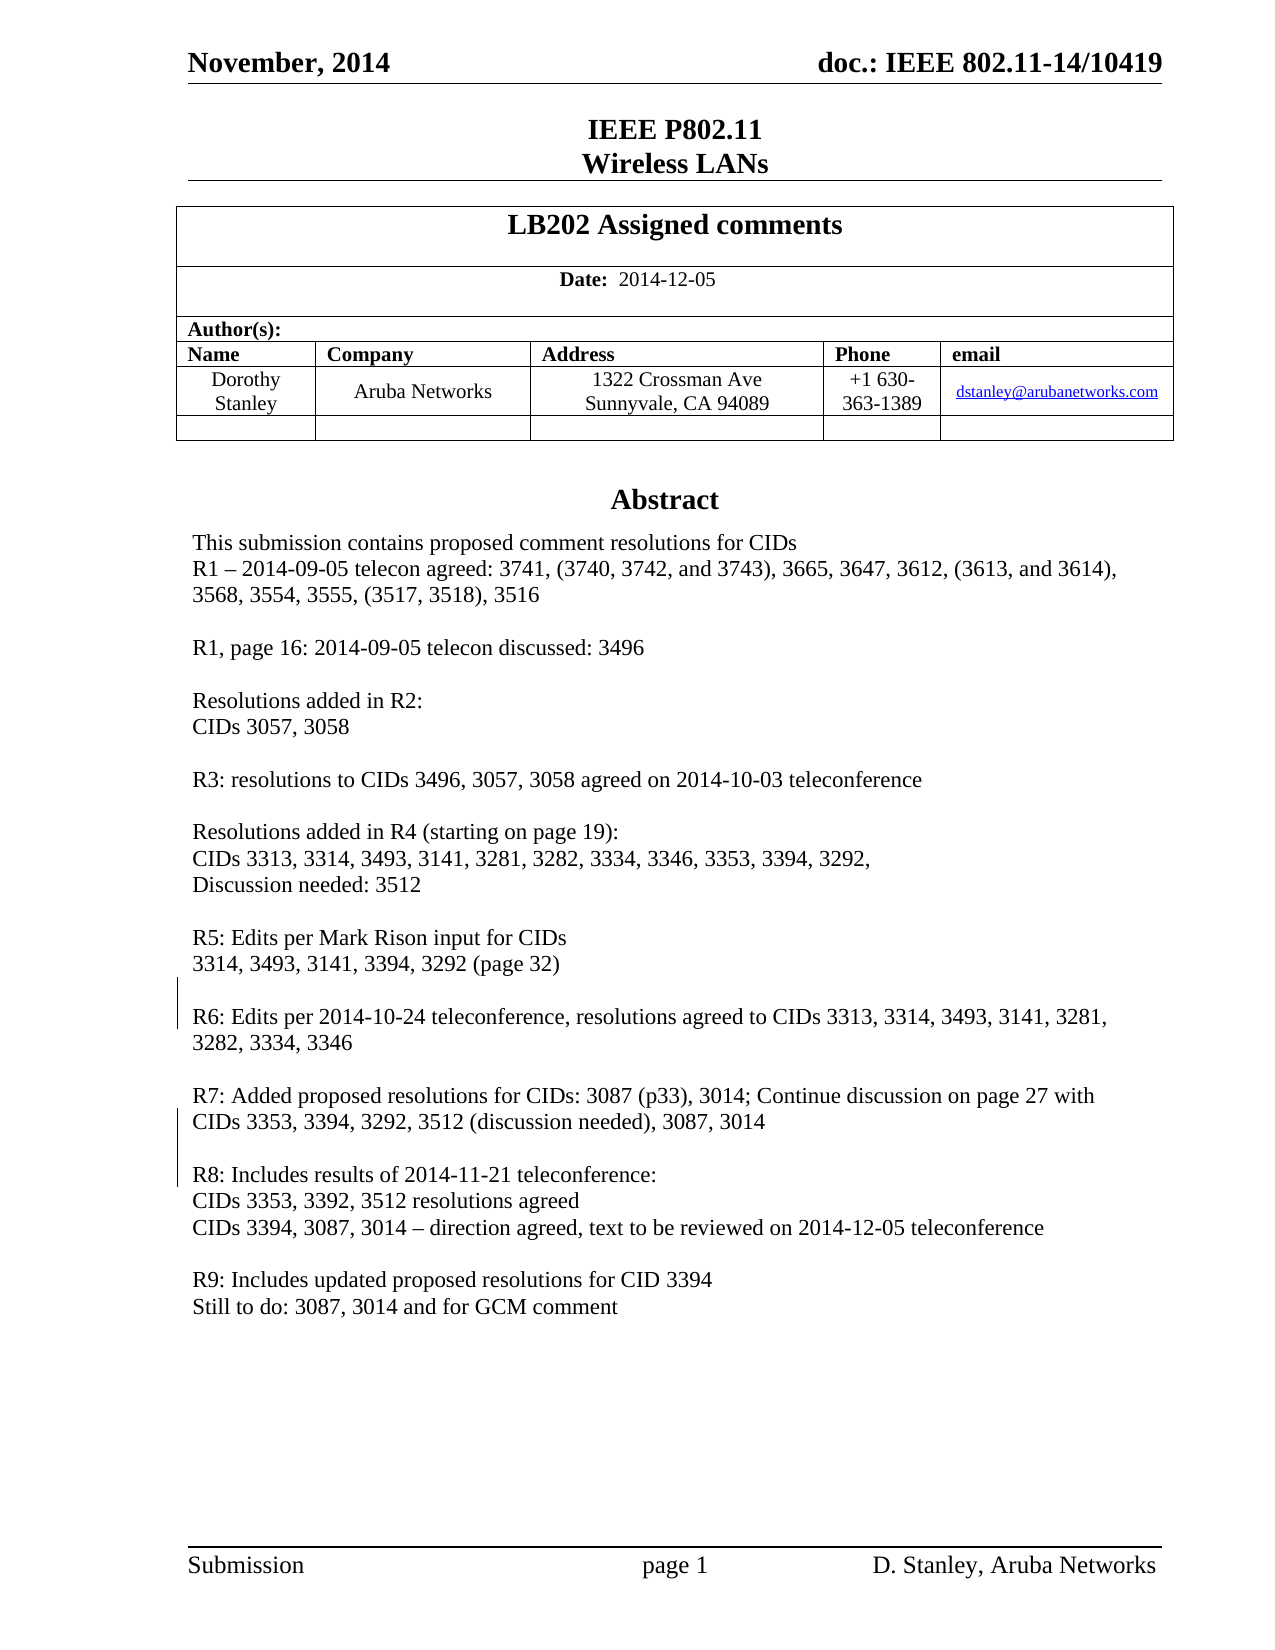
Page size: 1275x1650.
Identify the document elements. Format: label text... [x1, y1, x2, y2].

table_cell email [941, 342, 1173, 366]
table_cell [177, 416, 315, 440]
table_cell Phone [824, 342, 940, 366]
table_header LB202 Assigned comments [177, 207, 1173, 266]
table_cell [941, 416, 1173, 440]
table_cell [316, 416, 530, 440]
table_cell Aruba Networks [316, 367, 530, 415]
text IEEE P802.11 Wireless LANs [187, 112, 1162, 181]
table_cell Date: 2014-12-05 [177, 267, 1173, 316]
table_cell Address [531, 342, 823, 366]
table_cell [824, 416, 940, 440]
table_cell +1 630-363-1389 [824, 367, 940, 415]
table_cell Author(s): [177, 317, 1173, 341]
table_cell [531, 416, 823, 440]
table_cell Company [316, 342, 530, 366]
table_cell Dorothy Stanley [177, 367, 315, 415]
table_cell Name [177, 342, 315, 366]
table_cell dstanley@arubanetworks.com [941, 367, 1173, 415]
table_cell 1322 Crossman Ave Sunnyvale, CA 94089 [531, 367, 823, 415]
